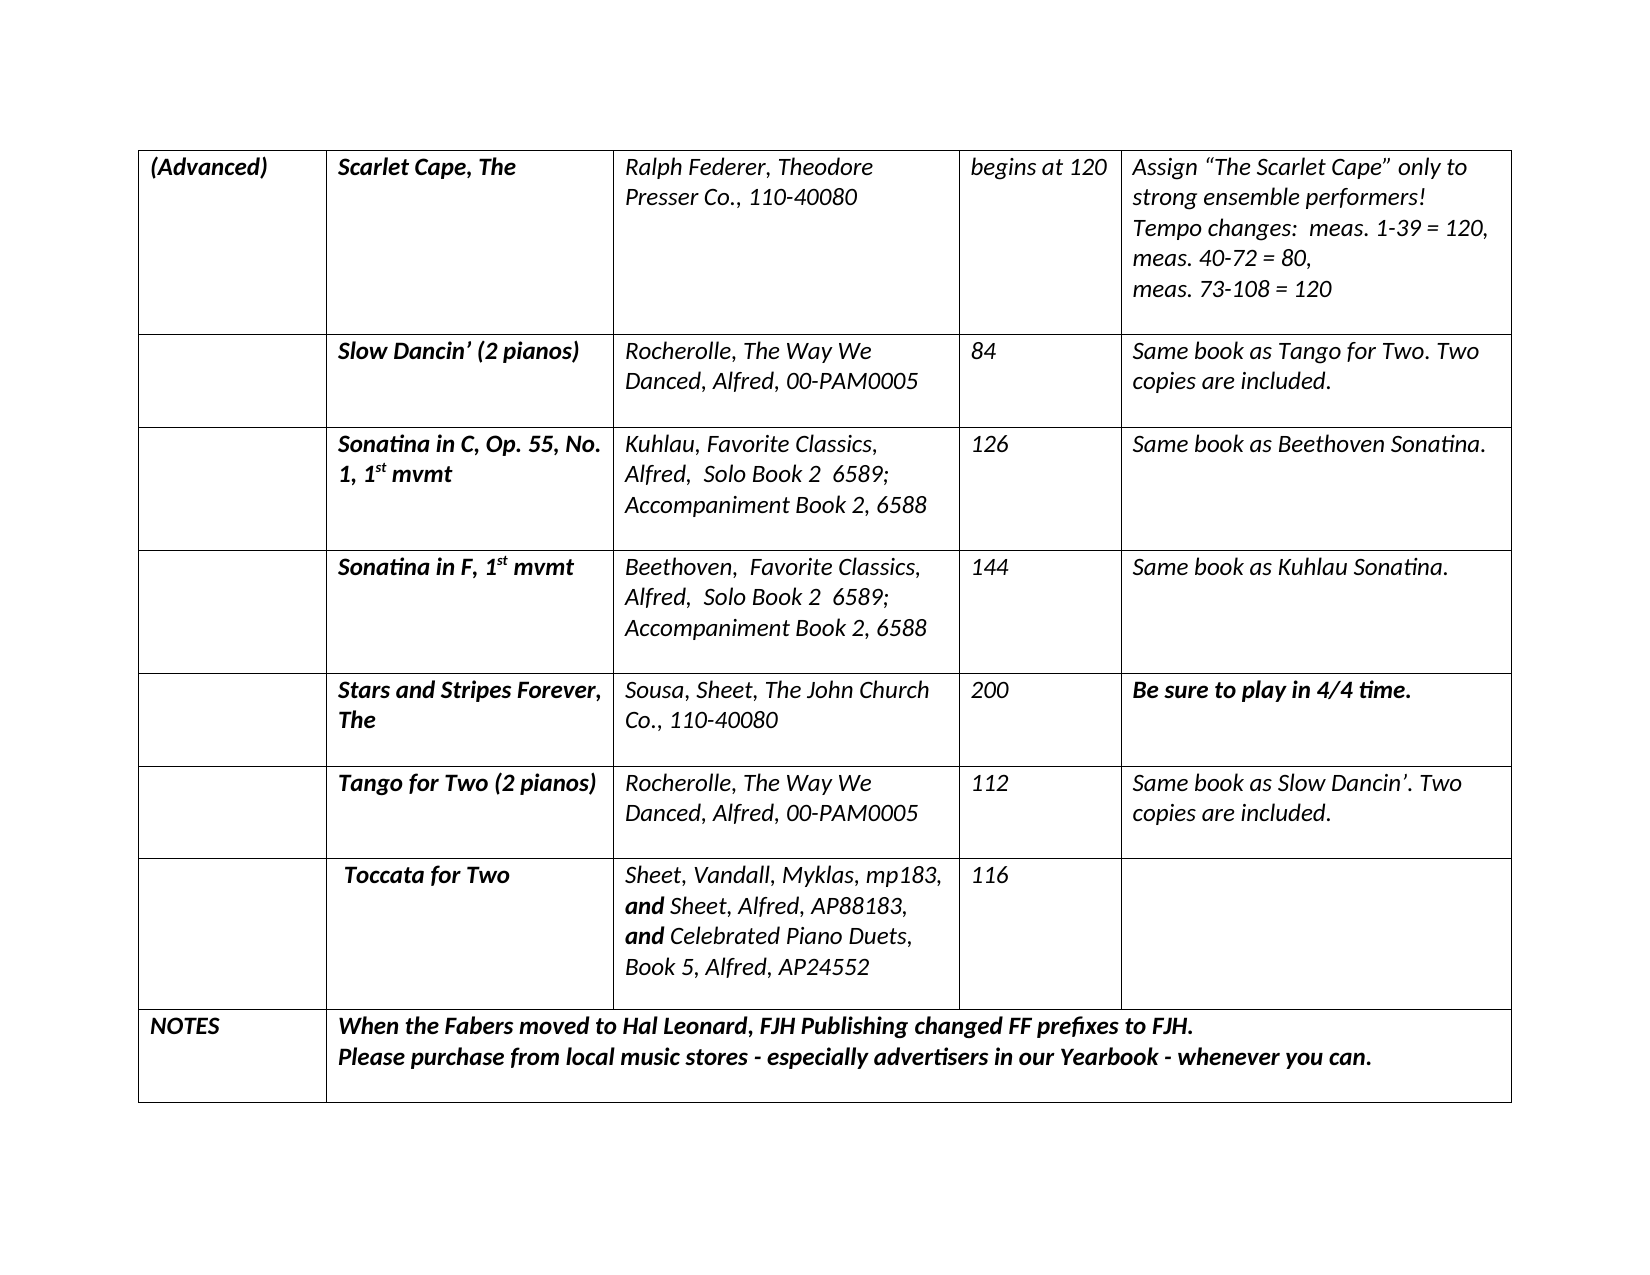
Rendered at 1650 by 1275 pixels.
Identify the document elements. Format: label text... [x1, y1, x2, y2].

table_cell 144 [960, 551, 1121, 673]
table_cell begins at 120 [960, 151, 1121, 334]
table_cell [139, 335, 326, 427]
table_cell 112 [960, 767, 1121, 858]
table_cell Ralph Federer, Theodore Presser Co., 110-40080 [614, 151, 959, 334]
table_cell 200 [960, 674, 1121, 766]
table_cell When the Fabers moved to Hal Leonard, FJH Publishing changed FF prefixes to FJH. Please purchase from local music stores - especially advertisers in our Yearbook - whenever you can. [327, 1010, 1511, 1102]
table_cell [139, 428, 326, 550]
table_cell Rocherolle, The Way We Danced, Alfred, 00-PAM0005 [614, 335, 959, 427]
table_cell [139, 767, 326, 858]
table_cell Toccata for Two [327, 859, 613, 1009]
table_cell Assign “The Scarlet Cape” only to strong ensemble performers! Tempo changes: meas. 1-39 = 120, meas. 40-72 = 80, meas. 73-108 = 120 [1122, 151, 1511, 334]
table_cell [1122, 859, 1511, 1009]
table_cell [139, 674, 326, 766]
table_cell [139, 859, 326, 1009]
table_cell Beethoven, Favorite Classics, Alfred, Solo Book 2 6589; Accompaniment Book 2, 6588 [614, 551, 959, 673]
table_cell 84 [960, 335, 1121, 427]
table_cell Same book as Slow Dancin’. Two copies are included. [1122, 767, 1511, 858]
table_cell Same book as Beethoven Sonatina. [1122, 428, 1511, 550]
table_cell NOTES [139, 1010, 326, 1102]
table_cell [139, 551, 326, 673]
table_cell Same book as Kuhlau Sonatina. [1122, 551, 1511, 673]
table_cell Rocherolle, The Way We Danced, Alfred, 00-PAM0005 [614, 767, 959, 858]
table_cell Be sure to play in 4/4 time. [1122, 674, 1511, 766]
table_cell 126 [960, 428, 1121, 550]
table_cell Stars and Stripes Forever, The [327, 674, 613, 766]
table_cell Sonatina in C, Op. 55, No. 1, 1st mvmt [327, 428, 613, 550]
table_cell Same book as Tango for Two. Two copies are included. [1122, 335, 1511, 427]
table_cell (Advanced) [139, 151, 326, 334]
table_cell Slow Dancin’ (2 pianos) [327, 335, 613, 427]
table_cell Kuhlau, Favorite Classics, Alfred, Solo Book 2 6589; Accompaniment Book 2, 6588 [614, 428, 959, 550]
table_cell Sonatina in F, 1st mvmt [327, 551, 613, 673]
table_cell Sousa, Sheet, The John Church Co., 110-40080 [614, 674, 959, 766]
table_cell Tango for Two (2 pianos) [327, 767, 613, 858]
table_cell 116 [960, 859, 1121, 1009]
table_cell Scarlet Cape, The [327, 151, 613, 334]
table_cell Sheet, Vandall, Myklas, mp183, and Sheet, Alfred, AP88183, and Celebrated Piano Duets, Book 5, Alfred, AP24552 [614, 859, 959, 1009]
